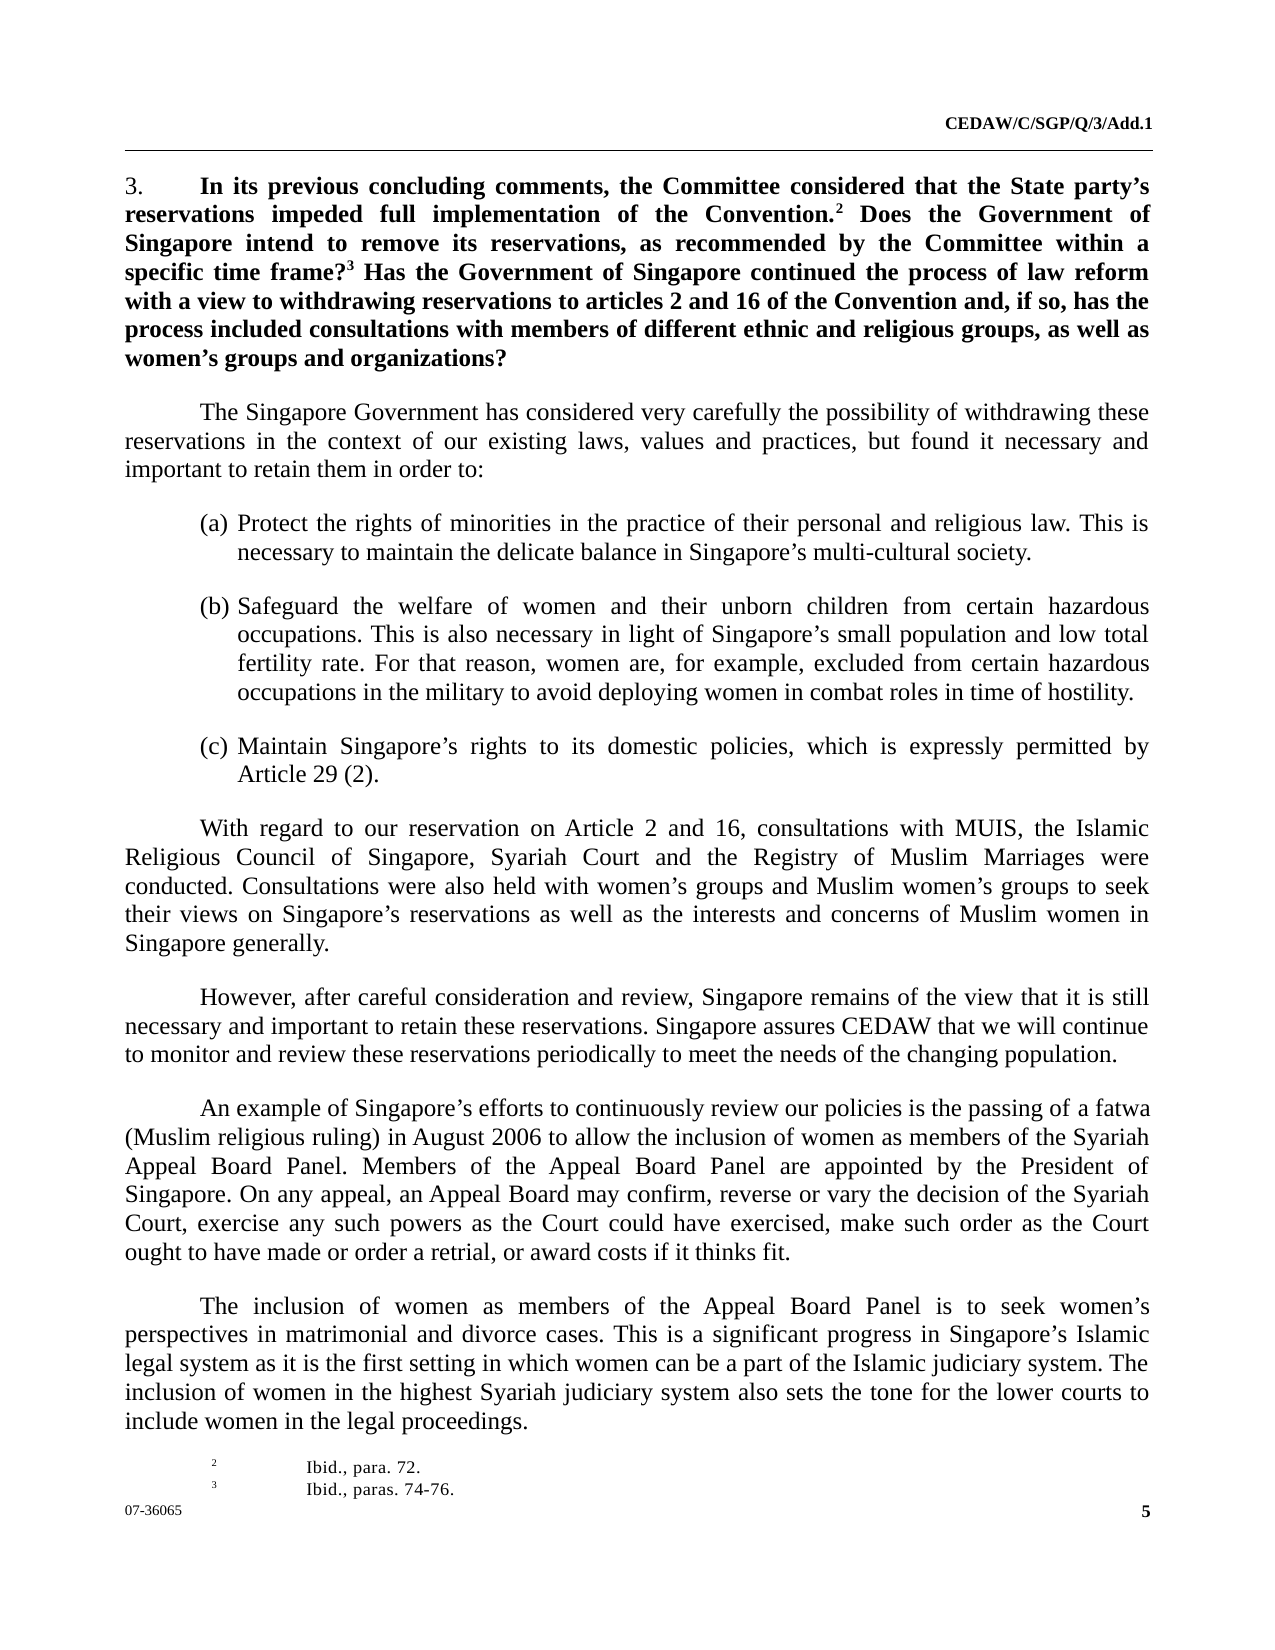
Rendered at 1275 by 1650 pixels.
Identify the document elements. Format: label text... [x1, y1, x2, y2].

text The inclusion of women as members of the Appeal Board Panel is to seek women’s perspectives in matrimonial and divorce cases. This is a significant progress in ’s Islamic legal system as it is the first setting in which women can be a part of the Islamic judiciary system. The inclusion of women in the highest Syariah judiciary system also sets the tone for the lower courts to include women in the legal proceedings. [124, 1291, 1151, 1434]
text The Singapore Government has considered very carefully the possibility of withdrawing these reservations in the context of our existing laws, values and practices, but found it necessary and important to retain them in order to: [124, 397, 1151, 483]
text With regard to our reservation on Article 2 and 16, consultations with MUIS, the Islamic Religious Council of Singapore, and the Registry of Muslim Marriages were conducted. Consultations were also held with women’s groups and Muslim women’s groups to seek their views on ’s reservations as well as the interests and concerns of Muslim women in generally. [124, 813, 1151, 957]
text 3. In its previous concluding comments, the Committee considered that the State party’s reservations impeded full implementation of the Convention. Does the Government of intend to remove its reservations, as recommended by the Committee within a specific time frame? Has the Government of Singapore continued the process of law reform with a view to withdrawing reservations to articles 2 and 16 of the Convention and, if so, has the process included consultations with members of different ethnic and religious groups, as well as women’s groups and organizations? [124, 171, 1151, 372]
list Safeguard the welfare of women and their unborn children from certain hazardous occupations. This is also necessary in light of ’s small population and low total fertility rate. For that reason, women are, for example, excluded from certain hazardous occupations in the military to avoid deploying women in combat roles in time of hostility. [199, 591, 1151, 706]
list Protect the rights of minorities in the practice of their personal and religious law. This is necessary to maintain the delicate balance in ’s multi-cultural society. [199, 508, 1151, 566]
list Maintain ’s rights to its domestic policies, which is expressly permitted by Article 29 (2). [199, 731, 1151, 788]
text An example of ’s efforts to continuously review our policies is the passing of a fatwa (Muslim religious ruling) in August 2006 to allow the inclusion of women as members of the Syariah Appeal Board Panel. Members of the Appeal Board Panel are appointed by the President of Singapore. On any appeal, an Appeal Board may confirm, reverse or vary the decision of the , exercise any such powers as the Court could have exercised, make such order as the Court ought to have made or order a retrial, or award costs if it thinks fit. [124, 1093, 1151, 1266]
text However, after careful consideration and review, remains of the view that it is still necessary and important to retain these reservations. assures CEDAW that we will continue to monitor and review these reservations periodically to meet the needs of the changing population. [124, 982, 1151, 1068]
